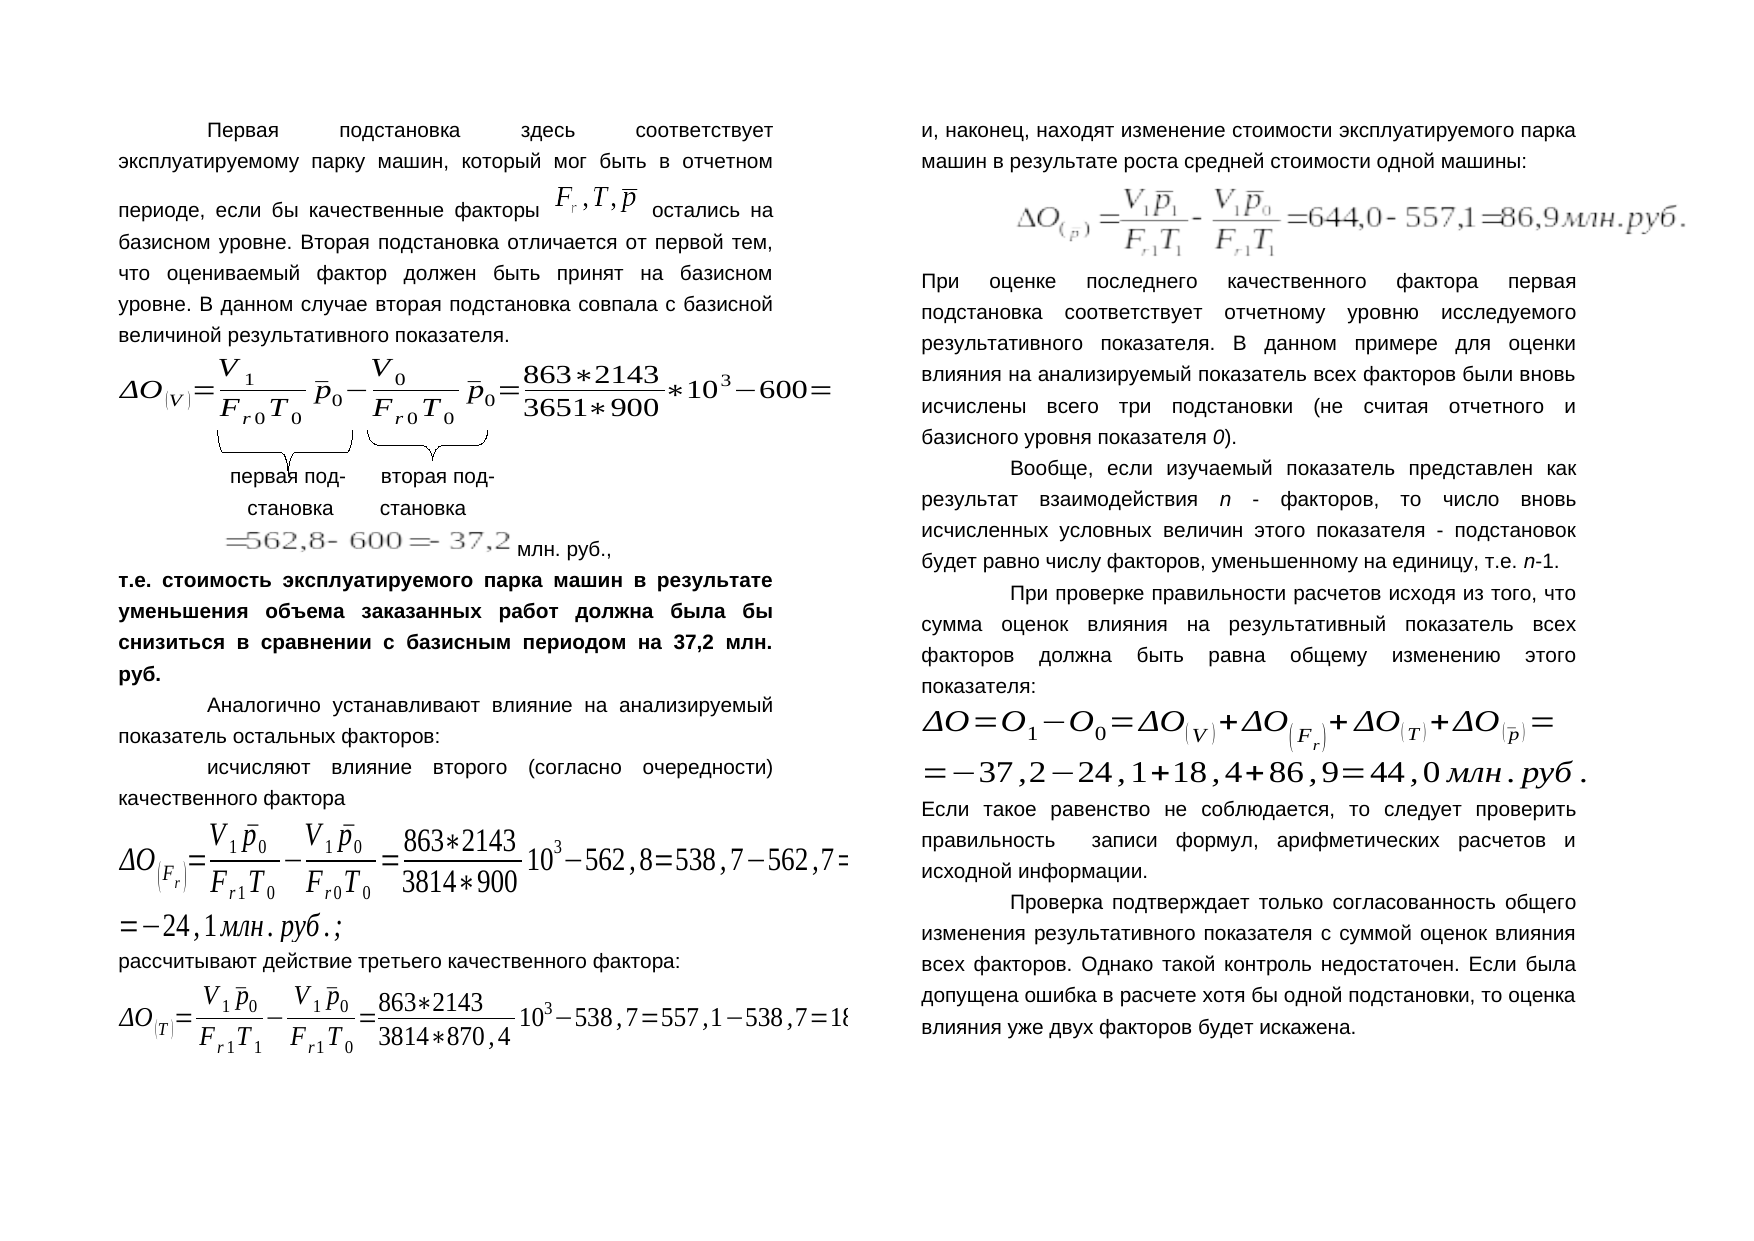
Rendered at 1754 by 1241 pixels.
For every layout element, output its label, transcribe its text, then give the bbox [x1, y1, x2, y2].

text Если такое равенство не соблюдается, то следует проверить правильность записи формул, арифметических расчетов и исходной информации. [921, 705, 1577, 883]
text При оценке последнего качественного фактора первая подстановка соответствует отчетному уровню исследуемого результативного показателя. В данном примере для оценки влияния на анализируемый показатель всех факторов были вновь исчислены всего три подстановки (не считая отчетного и базисного уровня показателя 0). [921, 180, 1577, 448]
text первая под- вторая под- [118, 464, 773, 488]
text млн. руб., [118, 527, 773, 561]
text и, наконец, находят изменение стоимости эксплуатируемого парка машин в результате роста средней стоимости одной машины: [118, 980, 773, 1057]
text Первая подстановка здесь соответствует эксплуатируемому парку машин, который мог быть в отчетном периоде, если бы качественные факторы остались на базисном уровне. Вторая подстановка отличается от первой тем, что оцениваемый фактор должен быть принят на базисном уровне. В данном случае вторая подстановка совпала с базисной величиной результативного показателя. [118, 118, 773, 347]
text т.е. стоимость эксплуатируемого парка машин в результате уменьшения объема заказанных работ должна была бы снизиться в сравнении с базисным периодом на 37,2 млн. руб. [118, 568, 773, 685]
text рассчитывают действие третьего качественного фактора: [118, 817, 726, 973]
text При проверке правильности расчетов исходя из того, что сумма оценок влияния на результативный показатель всех факторов должна быть равна общему изменению этого показателя: [921, 580, 1577, 698]
text Проверка подтверждает только согласованность общего изменения результативного показателя с суммой оценок влияния всех факторов. Однако такой контроль недостаточен. Если была допущена ошибка в расчете хотя бы одной подстановки, то оценка влияния уже двух факторов будет искажена. [921, 890, 1577, 1038]
text и, наконец, находят изменение стоимости эксплуатируемого парка машин в результате роста средней стоимости одной машины: [921, 118, 1577, 173]
text Вообще, если изучаемый показатель представлен как результат взаимодействия n - факторов, то число вновь исчисленных условных величин этого показателя - подстановок будет равно числу факторов, уменьшенному на единицу, т.е. n-1. [921, 456, 1577, 573]
text исчисляют влияние второго (согласно очередности) качественного фактора [118, 755, 773, 810]
text Аналогично устанавливают влияние на анализируемый показатель остальных факторов: [118, 692, 773, 748]
text становка становка [118, 496, 773, 519]
